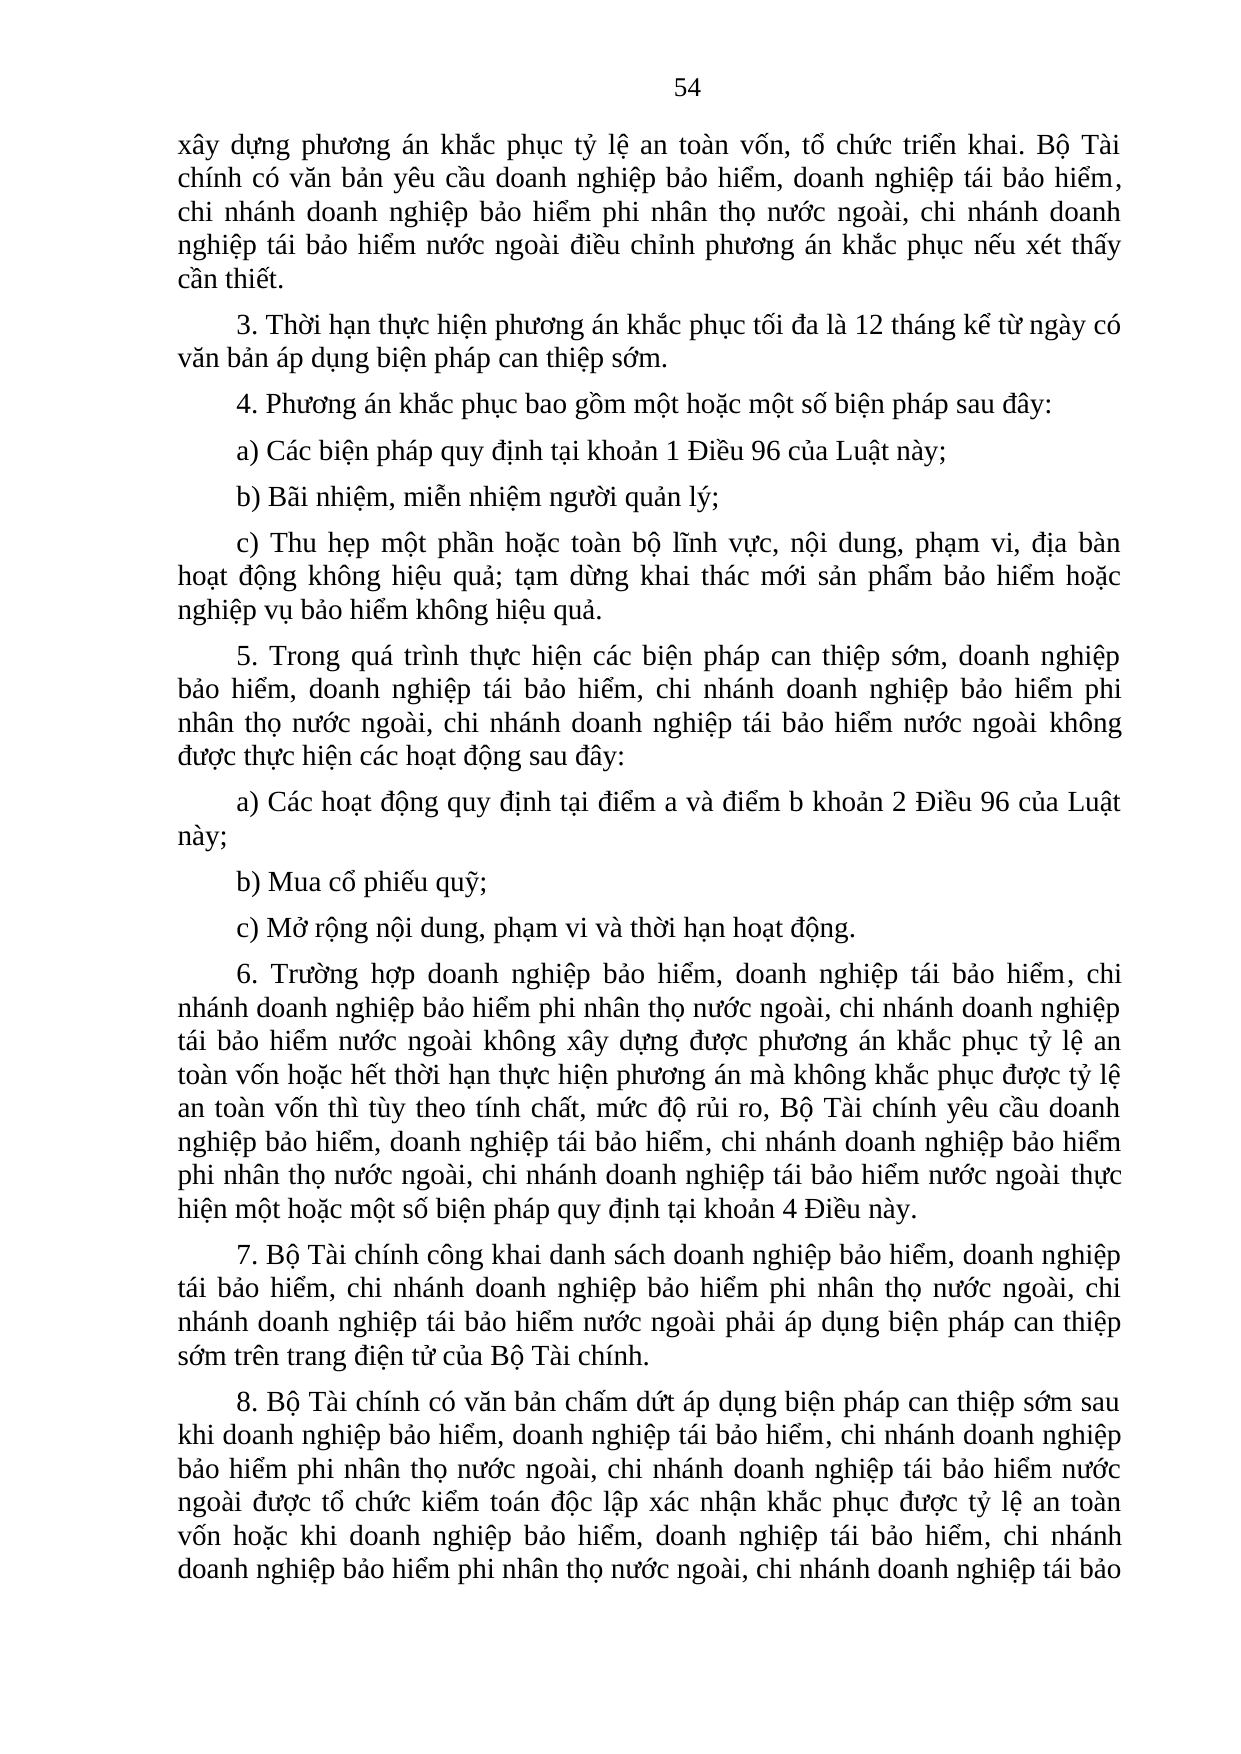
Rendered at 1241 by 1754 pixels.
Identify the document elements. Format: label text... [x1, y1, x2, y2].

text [177, 1384, 1122, 1585]
text b) Bãi nhiệm, miễn nhiệm người quản lý; [177, 479, 1122, 512]
text b) Mua cổ phiếu quỹ; [177, 864, 1122, 898]
text 3. Thời hạn thực hiện phương án khắc phục tối đa là 12 tháng kể từ ngày có văn bản áp dụng biện pháp can thiệp sớm. [177, 307, 1122, 374]
text 4. Phương án khắc phục bao gồm một hoặc một số biện pháp sau đây: [177, 387, 1122, 420]
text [177, 127, 1122, 294]
text c) Mở rộng nội dung, phạm vi và thời hạn hoạt động. [177, 910, 1122, 944]
text a) Các hoạt động quy định tại điểm a và điểm b khoản 2 Điều 96 của Luật này; [177, 784, 1122, 852]
text 7. Bộ Tài chính công khai danh sách doanh nghiệp bảo hiểm, doanh nghiệp tái bảo hiểm, chi nhánh doanh nghiệp bảo hiểm phi nhân thọ nước ngoài, chi nhánh doanh nghiệp tái bảo hiểm nước ngoài phải áp dụng biện pháp can thiệp sớm trên trang điện tử của Bộ Tài chính. [177, 1237, 1122, 1371]
text c) Thu hẹp một phần hoặc toàn bộ lĩnh vực, nội dung, phạm vi, địa bàn hoạt động không hiệu quả; tạm dừng khai thác mới sản phẩm bảo hiểm hoặc nghiệp vụ bảo hiểm không hiệu quả. [177, 525, 1122, 625]
text 5. Trong quá trình thực hiện các biện pháp can thiệp sớm, doanh nghiệp bảo hiểm, doanh nghiệp tái bảo hiểm, chi nhánh doanh nghiệp bảo hiểm phi nhân thọ nước ngoài, chi nhánh doanh nghiệp tái bảo hiểm nước ngoài không được thực hiện các hoạt động sau đây: [177, 638, 1122, 772]
text a) Các biện pháp quy định tại khoản 1 Điều 96 của Luật này; [177, 433, 1122, 466]
text 6. Trường hợp doanh nghiệp bảo hiểm, doanh nghiệp tái bảo hiểm, chi nhánh doanh nghiệp bảo hiểm phi nhân thọ nước ngoài, chi nhánh doanh nghiệp tái bảo hiểm nước ngoài không xây dựng được phương án khắc phục tỷ lệ an toàn vốn hoặc hết thời hạn thực hiện phương án mà không khắc phục được tỷ lệ an toàn vốn thì tùy theo tính chất, mức độ rủi ro, Bộ Tài chính yêu cầu doanh nghiệp bảo hiểm, doanh nghiệp tái bảo hiểm, chi nhánh doanh nghiệp bảo hiểm phi nhân thọ nước ngoài, chi nhánh doanh nghiệp tái bảo hiểm nước ngoài thực hiện một hoặc một số biện pháp quy định tại khoản 4 Điều này. [177, 956, 1122, 1224]
